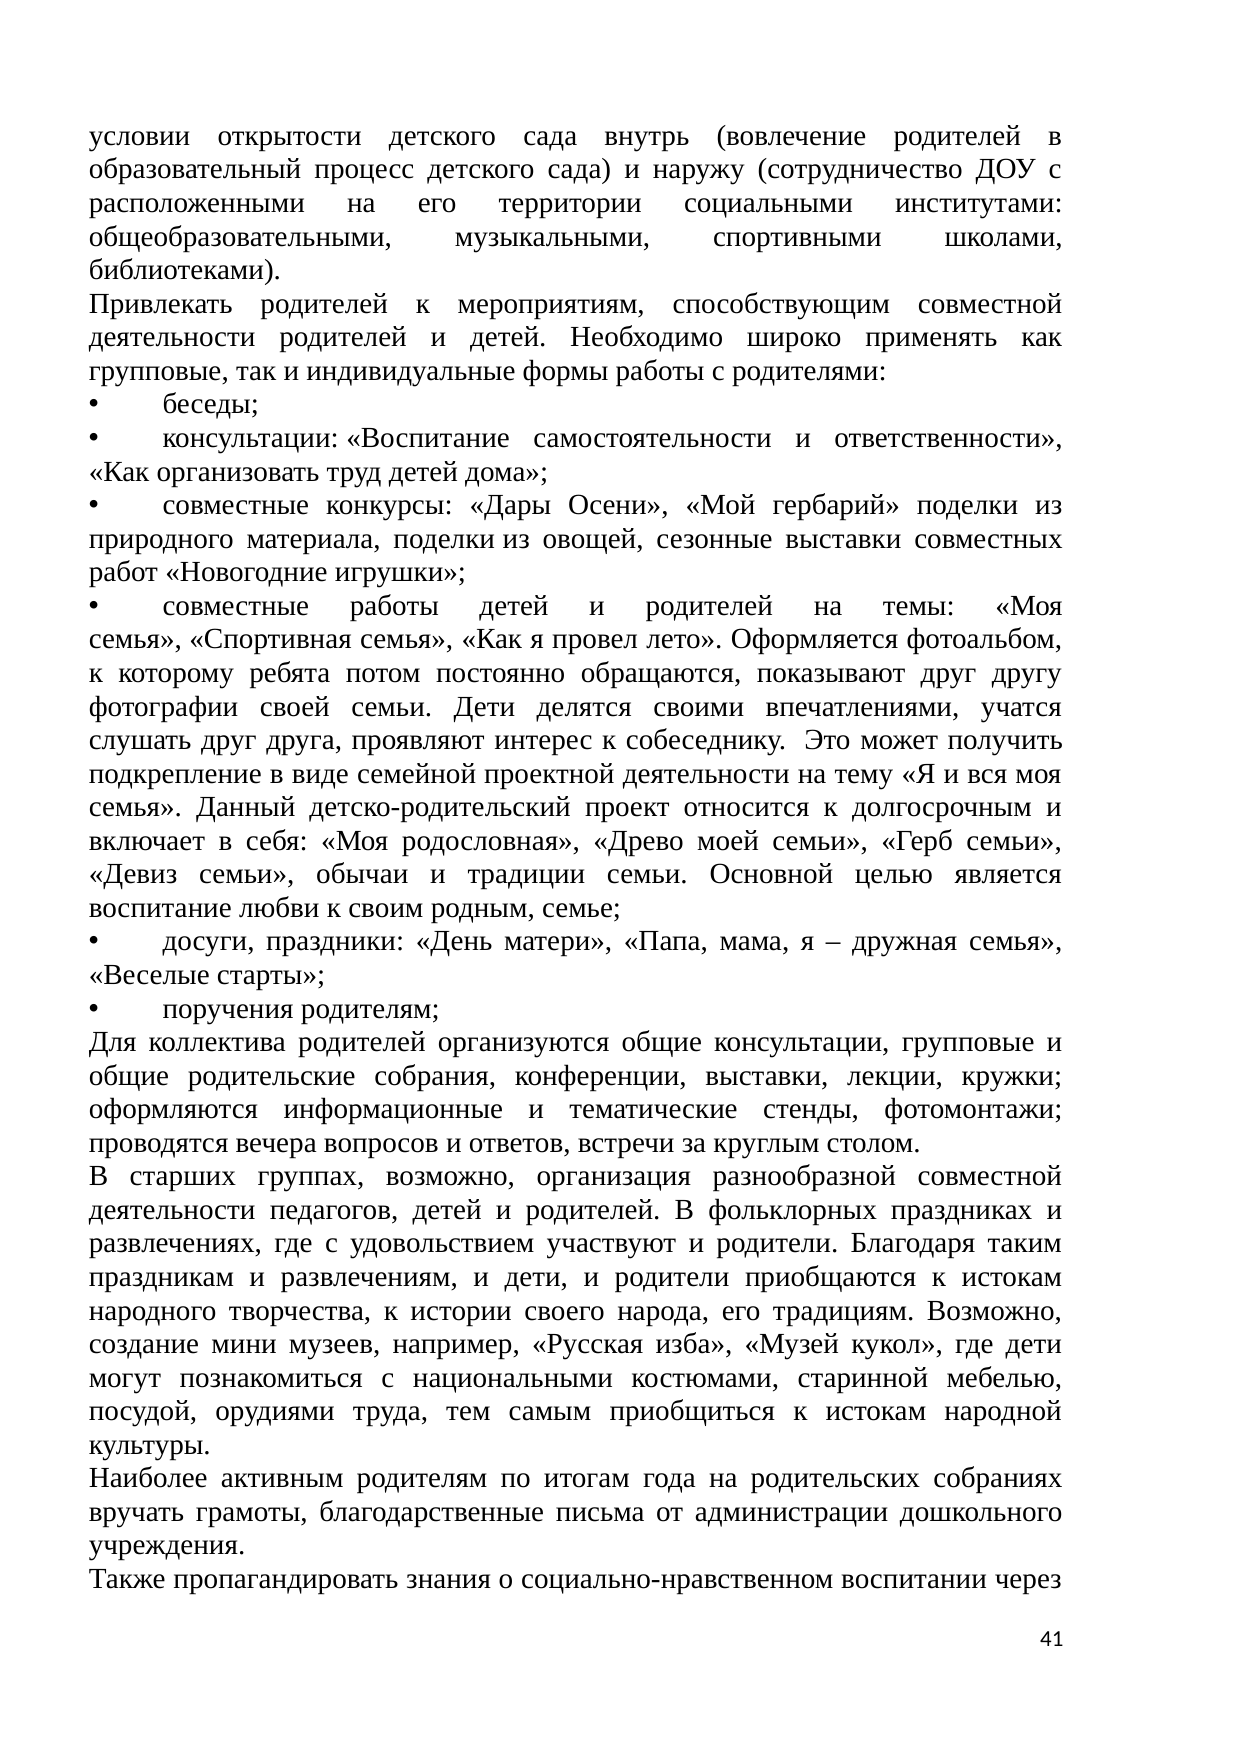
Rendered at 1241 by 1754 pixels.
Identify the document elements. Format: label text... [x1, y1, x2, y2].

list консультации: «Воспитание самостоятельности и ответственности», «Как организовать труд детей дома»; [88, 420, 1063, 487]
text Привлекать родителей к мероприятиям, способствующим совместной деятельности родителей и детей. Необходимо широко применять как групповые, так и индивидуальные формы работы с родителями: [88, 286, 1063, 386]
list совместные конкурсы: «Дары Осени», «Мой гербарий» поделки из природного материала, поделки из овощей, сезонные выставки совместных работ «Новогодние игрушки»; [88, 487, 1063, 588]
list поручения родителям; [88, 991, 1063, 1024]
list досуги, праздники: «День матери», «Папа, мама, я – дружная семья», «Веселые старты»; [88, 923, 1063, 991]
list беседы; [88, 386, 1063, 420]
text Для коллектива родителей организуются общие консультации, групповые и общие родительские собрания, конференции, выставки, лекции, кружки; оформляются информационные и тематические стенды, фотомонтажи; проводятся вечера вопросов и ответов, встречи за круглым столом. [88, 1024, 1063, 1158]
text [88, 1561, 1063, 1594]
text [88, 118, 1063, 286]
text В старших группах, возможно, организация разнообразной совместной деятельности педагогов, детей и родителей. В фольклорных праздниках и развлечениях, где с удовольствием участвуют и родители. Благодаря таким праздникам и развлечениям, и дети, и родители приобщаются к истокам народного творчества, к истории своего народа, его традициям. Возможно, создание мини музеев, например, «Русская изба», «Музей кукол», где дети могут познакомиться с национальными костюмами, старинной мебелью, посудой, орудиями труда, тем самым приобщиться к истокам народной культуры. [88, 1158, 1063, 1460]
list совместные работы детей и родителей на темы: «Моя семья», «Спортивная семья», «Как я провел лето». Оформляется фотоальбом, к которому ребята потом постоянно обращаются, показывают друг другу фотографии своей семьи. Дети делятся своими впечатлениями, учатся слушать друг друга, проявляют интерес к собеседнику. Это может получить подкрепление в виде семейной проектной деятельности на тему «Я и вся моя семья». Данный детско-родительский проект относится к долгосрочным и включает в себя: «Моя родословная», «Древо моей семьи», «Герб семьи», «Девиз семьи», обычаи и традиции семьи. Основной целью является воспитание любви к своим родным, семье; [88, 588, 1063, 923]
text Наиболее активным родителям по итогам года на родительских собраниях вручать грамоты, благодарственные письма от администрации дошкольного учреждения. [88, 1460, 1063, 1561]
